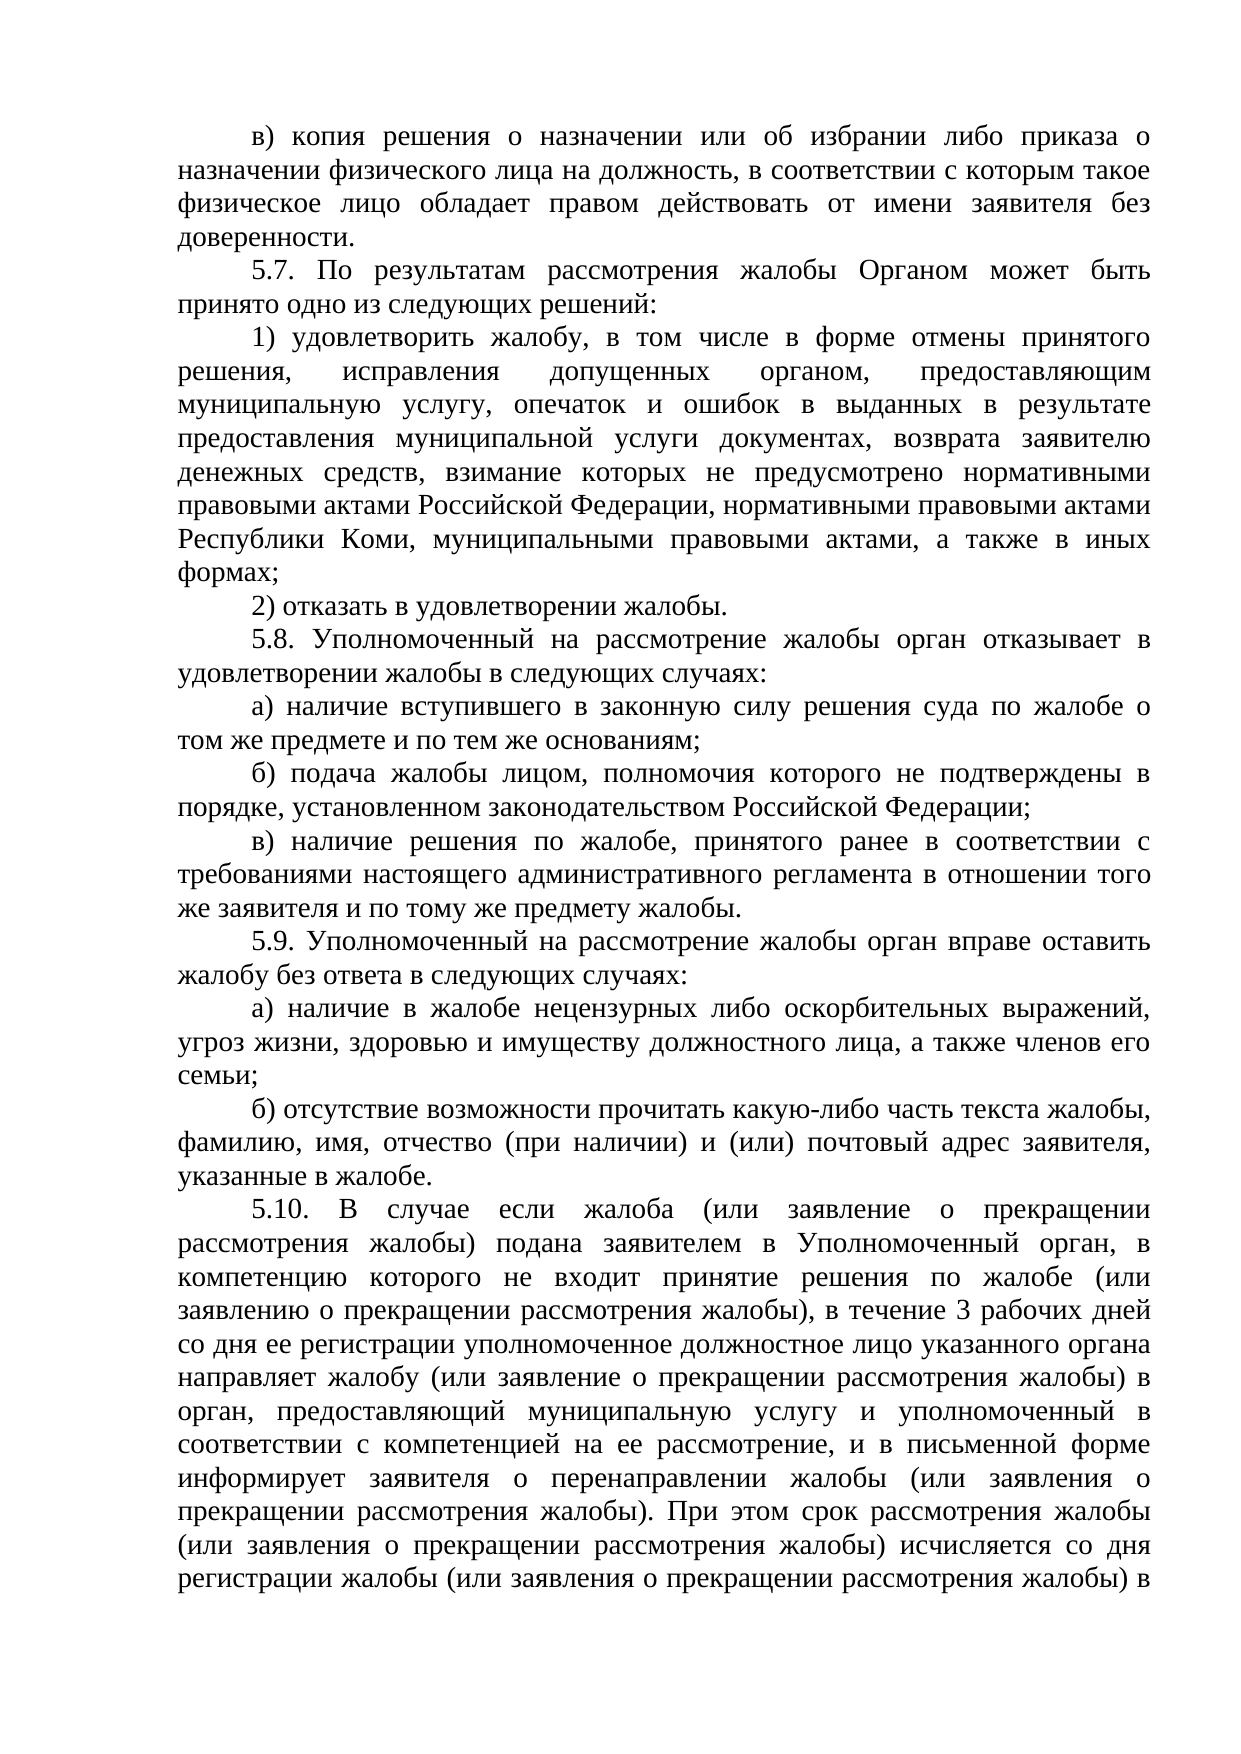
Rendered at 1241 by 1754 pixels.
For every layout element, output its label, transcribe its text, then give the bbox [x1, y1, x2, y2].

text 1) удовлетворить жалобу, в том числе в форме отмены принятого решения, исправления допущенных органом, предоставляющим муниципальную услугу, опечаток и ошибок в выданных в результате предоставления муниципальной услуги документах, возврата заявителю денежных средств, взимание которых не предусмотрено нормативными правовыми актами Российской Федерации, нормативными правовыми актами Республики Коми, муниципальными правовыми актами, а также в иных формах; [177, 319, 1152, 588]
text 5.7. По результатам рассмотрения жалобы Органом может быть принято одно из следующих решений: [177, 252, 1152, 319]
text 2) отказать в удовлетворении жалобы. [177, 588, 1152, 621]
text 5.8. Уполномоченный на рассмотрение жалобы орган отказывает в удовлетворении жалобы в следующих случаях: [177, 621, 1152, 688]
text в) наличие решения по жалобе, принятого ранее в соответствии с требованиями настоящего административного регламента в отношении того же заявителя и по тому же предмету жалобы. [177, 823, 1152, 923]
text б) подача жалобы лицом, полномочия которого не подтверждены в порядке, установленном законодательством Российской Федерации; [177, 756, 1152, 823]
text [177, 1192, 1152, 1594]
text 5.9. Уполномоченный на рассмотрение жалобы орган вправе оставить жалобу без ответа в следующих случаях: [177, 923, 1152, 990]
text а) наличие в жалобе нецензурных либо оскорбительных выражений, угроз жизни, здоровью и имуществу должностного лица, а также членов его семьи; [177, 990, 1152, 1091]
text а) наличие вступившего в законную силу решения суда по жалобе о том же предмете и по тем же основаниям; [177, 688, 1152, 756]
text б) отсутствие возможности прочитать какую-либо часть текста жалобы, фамилию, имя, отчество (при наличии) и (или) почтовый адрес заявителя, указанные в жалобе. [177, 1091, 1152, 1192]
text в) копия решения о назначении или об избрании либо приказа о назначении физического лица на должность, в соответствии с которым такое физическое лицо обладает правом действовать от имени заявителя без доверенности. [177, 118, 1152, 252]
